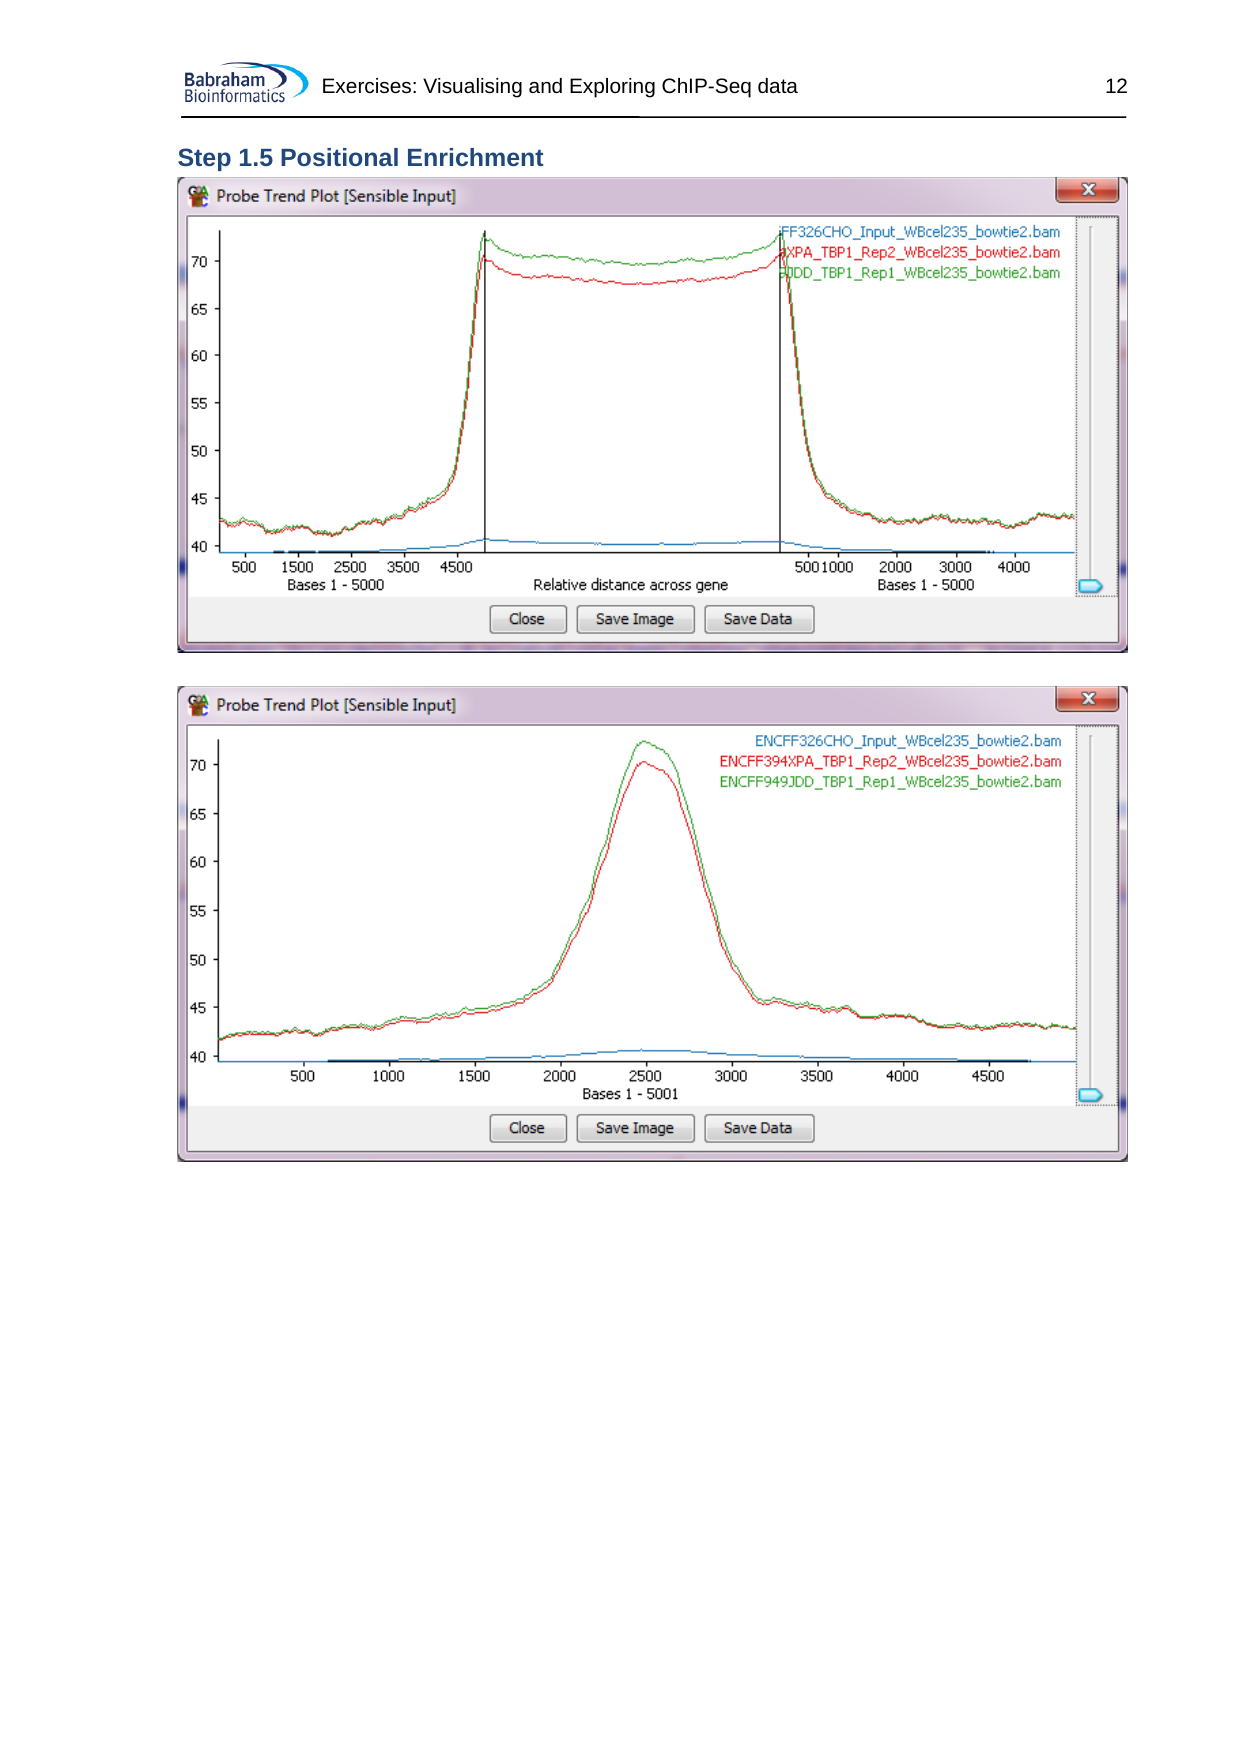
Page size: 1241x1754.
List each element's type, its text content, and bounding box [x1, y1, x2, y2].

picture [177, 177, 1128, 653]
subtitle Step 1.5 Positional Enrichment [177, 142, 1128, 171]
picture [177, 59, 310, 107]
picture [177, 686, 1128, 1162]
